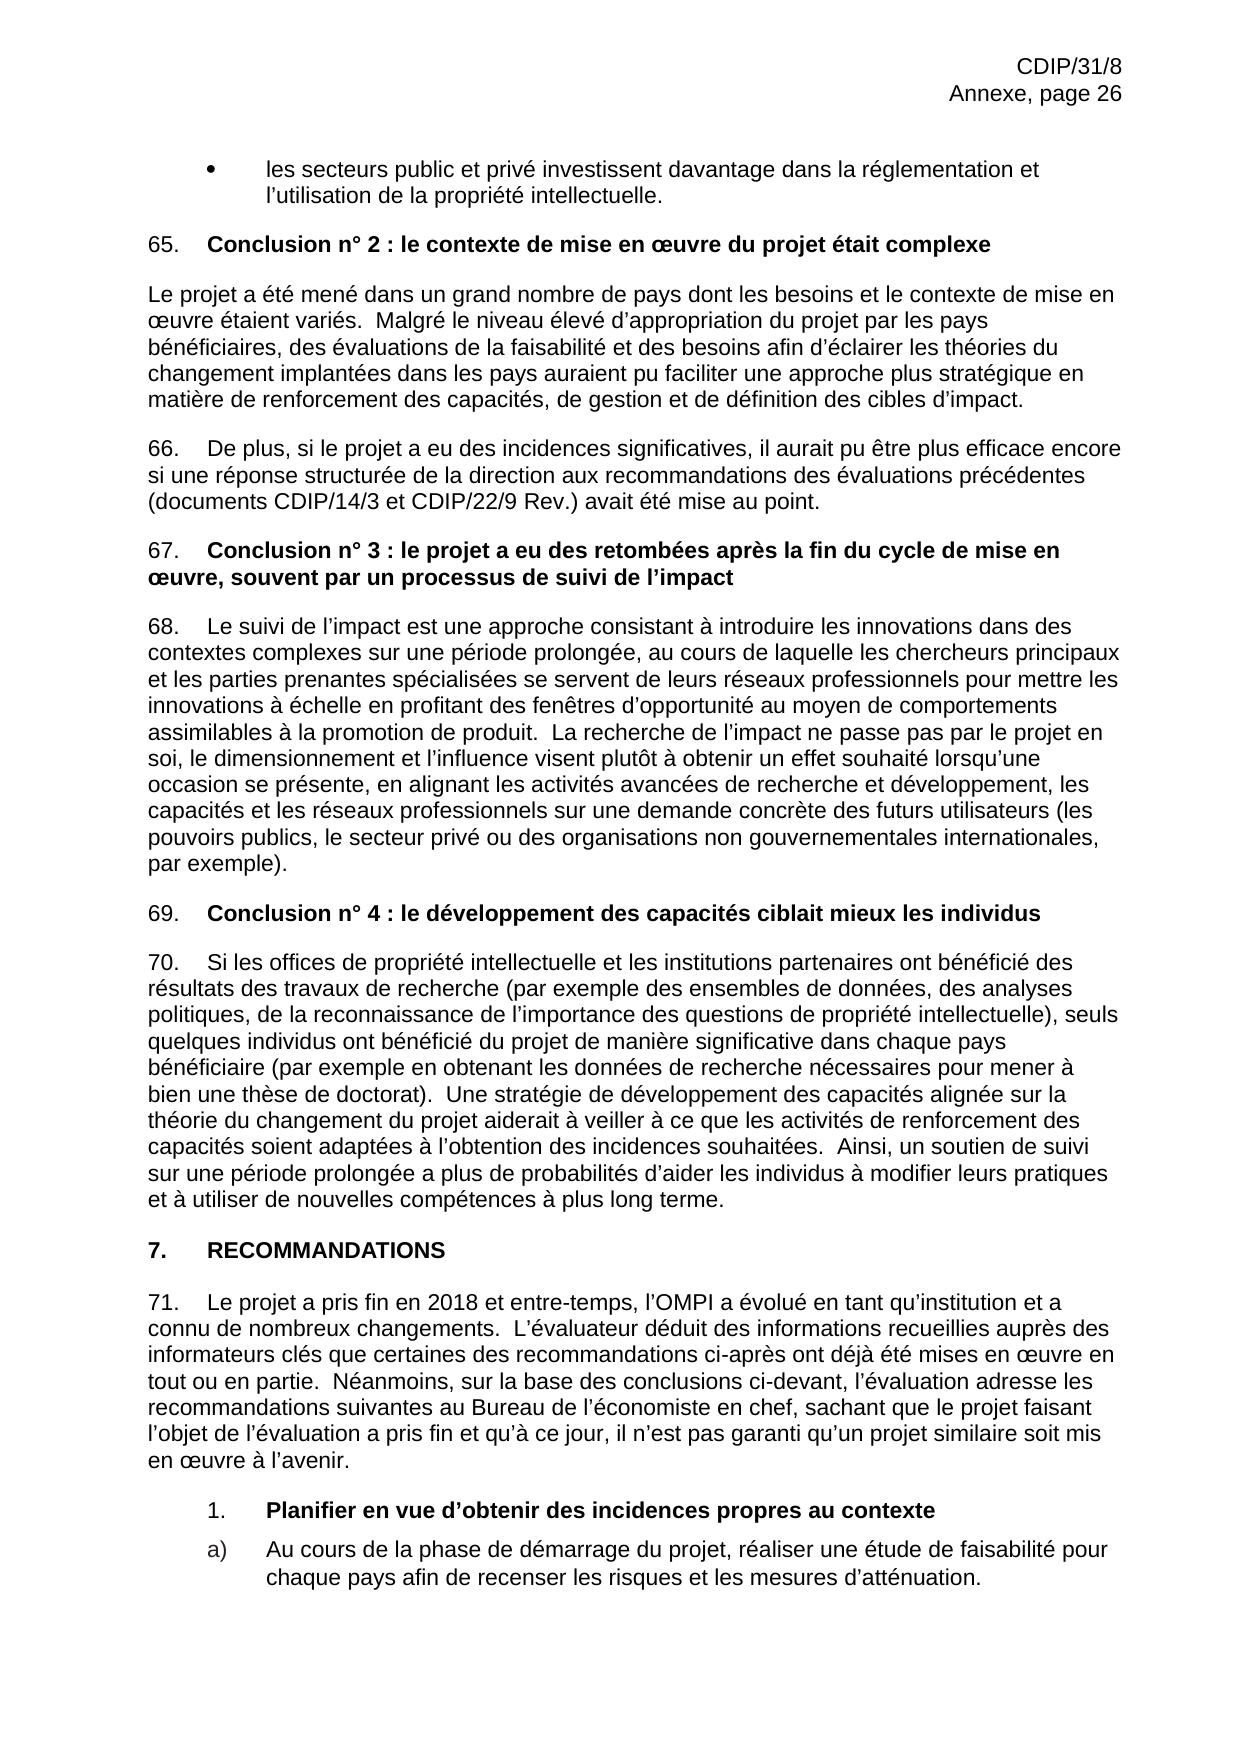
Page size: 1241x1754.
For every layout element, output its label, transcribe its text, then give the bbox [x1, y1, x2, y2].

text Conclusion n° 2 : le contexte de mise en œuvre du projet était complexe [148, 231, 1122, 258]
text Conclusion n° 4 : le développement des capacités ciblait mieux les individus [148, 899, 1122, 926]
text Si les offices de propriété intellectuelle et les institutions partenaires ont bénéficié des résultats des travaux de recherche (par exemple des ensembles de données, des analyses politiques, de la reconnaissance de l’importance des questions de propriété intellectuelle), seuls quelques individus ont bénéficié du projet de manière significative dans chaque pays bénéficiaire (par exemple en obtenant les données de recherche nécessaires pour mener à bien une thèse de doctorat). Une stratégie de développement des capacités alignée sur la théorie du changement du projet aiderait à veiller à ce que les activités de renforcement des capacités soient adaptées à l’obtention des incidences souhaitées. Ainsi, un soutien de suivi sur une période prolongée a plus de probabilités d’aider les individus à modifier leurs pratiques et à utiliser de nouvelles compétences à plus long terme. [148, 949, 1122, 1212]
subtitle Recommandations [148, 1237, 1122, 1264]
list Planifier en vue d’obtenir des incidences propres au contexte [207, 1496, 1122, 1523]
text De plus, si le projet a eu des incidences significatives, il aurait pu être plus efficace encore si une réponse structurée de la direction aux recommandations des évaluations précédentes (documents CDIP/14/3 et CDIP/22/9 Rev.) avait été mise au point. [148, 435, 1122, 514]
list Le projet a été mené dans un grand nombre de pays dont les besoins et le contexte de mise en œuvre étaient variés. Malgré le niveau élevé d’appropriation du projet par les pays bénéficiaires, des évaluations de la faisabilité et des besoins afin d’éclairer les théories du changement implantées dans les pays auraient pu faciliter une approche plus stratégique en matière de renforcement des capacités, de gestion et de définition des cibles d’impact. [148, 281, 1122, 412]
text Le suivi de l’impact est une approche consistant à introduire les innovations dans des contextes complexes sur une période prolongée, au cours de laquelle les chercheurs principaux et les parties prenantes spécialisées se servent de leurs réseaux professionnels pour mettre les innovations à échelle en profitant des fenêtres d’opportunité au moyen de comportements assimilables à la promotion de produit. La recherche de l’impact ne passe pas par le projet en soi, le dimensionnement et l’influence visent plutôt à obtenir un effet souhaité lorsqu’une occasion se présente, en alignant les activités avancées de recherche et développement, les capacités et les réseaux professionnels sur une demande concrète des futurs utilisateurs (les pouvoirs publics, le secteur privé ou des organisations non gouvernementales internationales, par exemple). [148, 613, 1122, 877]
list les secteurs public et privé investissent davantage dans la réglementation et l’utilisation de la propriété intellectuelle. [207, 156, 1122, 208]
text Le projet a pris fin en 2018 et entre-temps, l’OMPI a évolué en tant qu’institution et a connu de nombreux changements. L’évaluateur déduit des informations recueillies auprès des informateurs clés que certaines des recommandations ci-après ont déjà été mises en œuvre en tout ou en partie. Néanmoins, sur la base des conclusions ci-devant, l’évaluation adresse les recommandations suivantes au Bureau de l’économiste en chef, sachant que le projet faisant l’objet de l’évaluation a pris fin et qu’à ce jour, il n’est pas garanti qu’un projet similaire soit mis en œuvre à l’avenir. [148, 1289, 1122, 1473]
text Conclusion n° 3 : le projet a eu des retombées après la fin du cycle de mise en œuvre, souvent par un processus de suivi de l’impact [148, 537, 1122, 590]
list Au cours de la phase de démarrage du projet, réaliser une étude de faisabilité pour chaque pays afin de recenser les risques et les mesures d’atténuation. [207, 1536, 1122, 1590]
